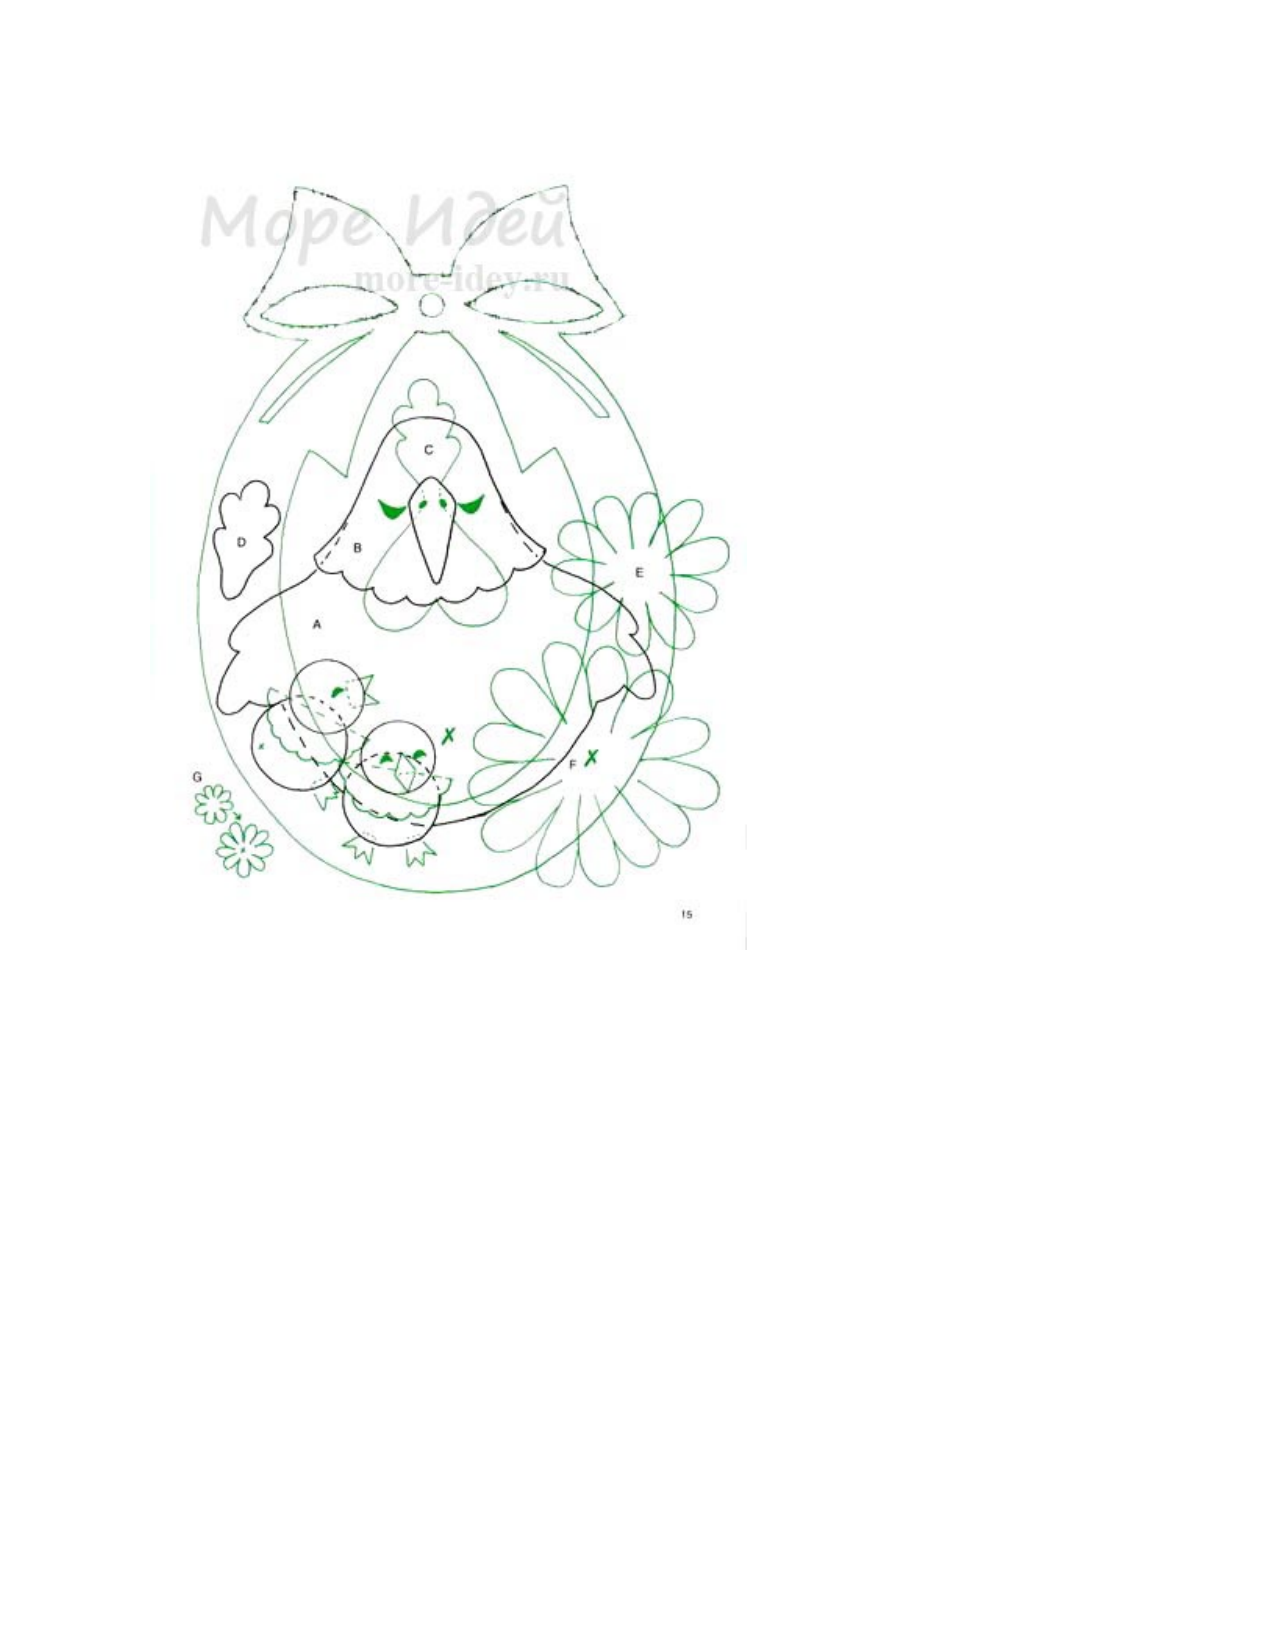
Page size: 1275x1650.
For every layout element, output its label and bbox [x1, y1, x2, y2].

picture [150, 150, 747, 950]
